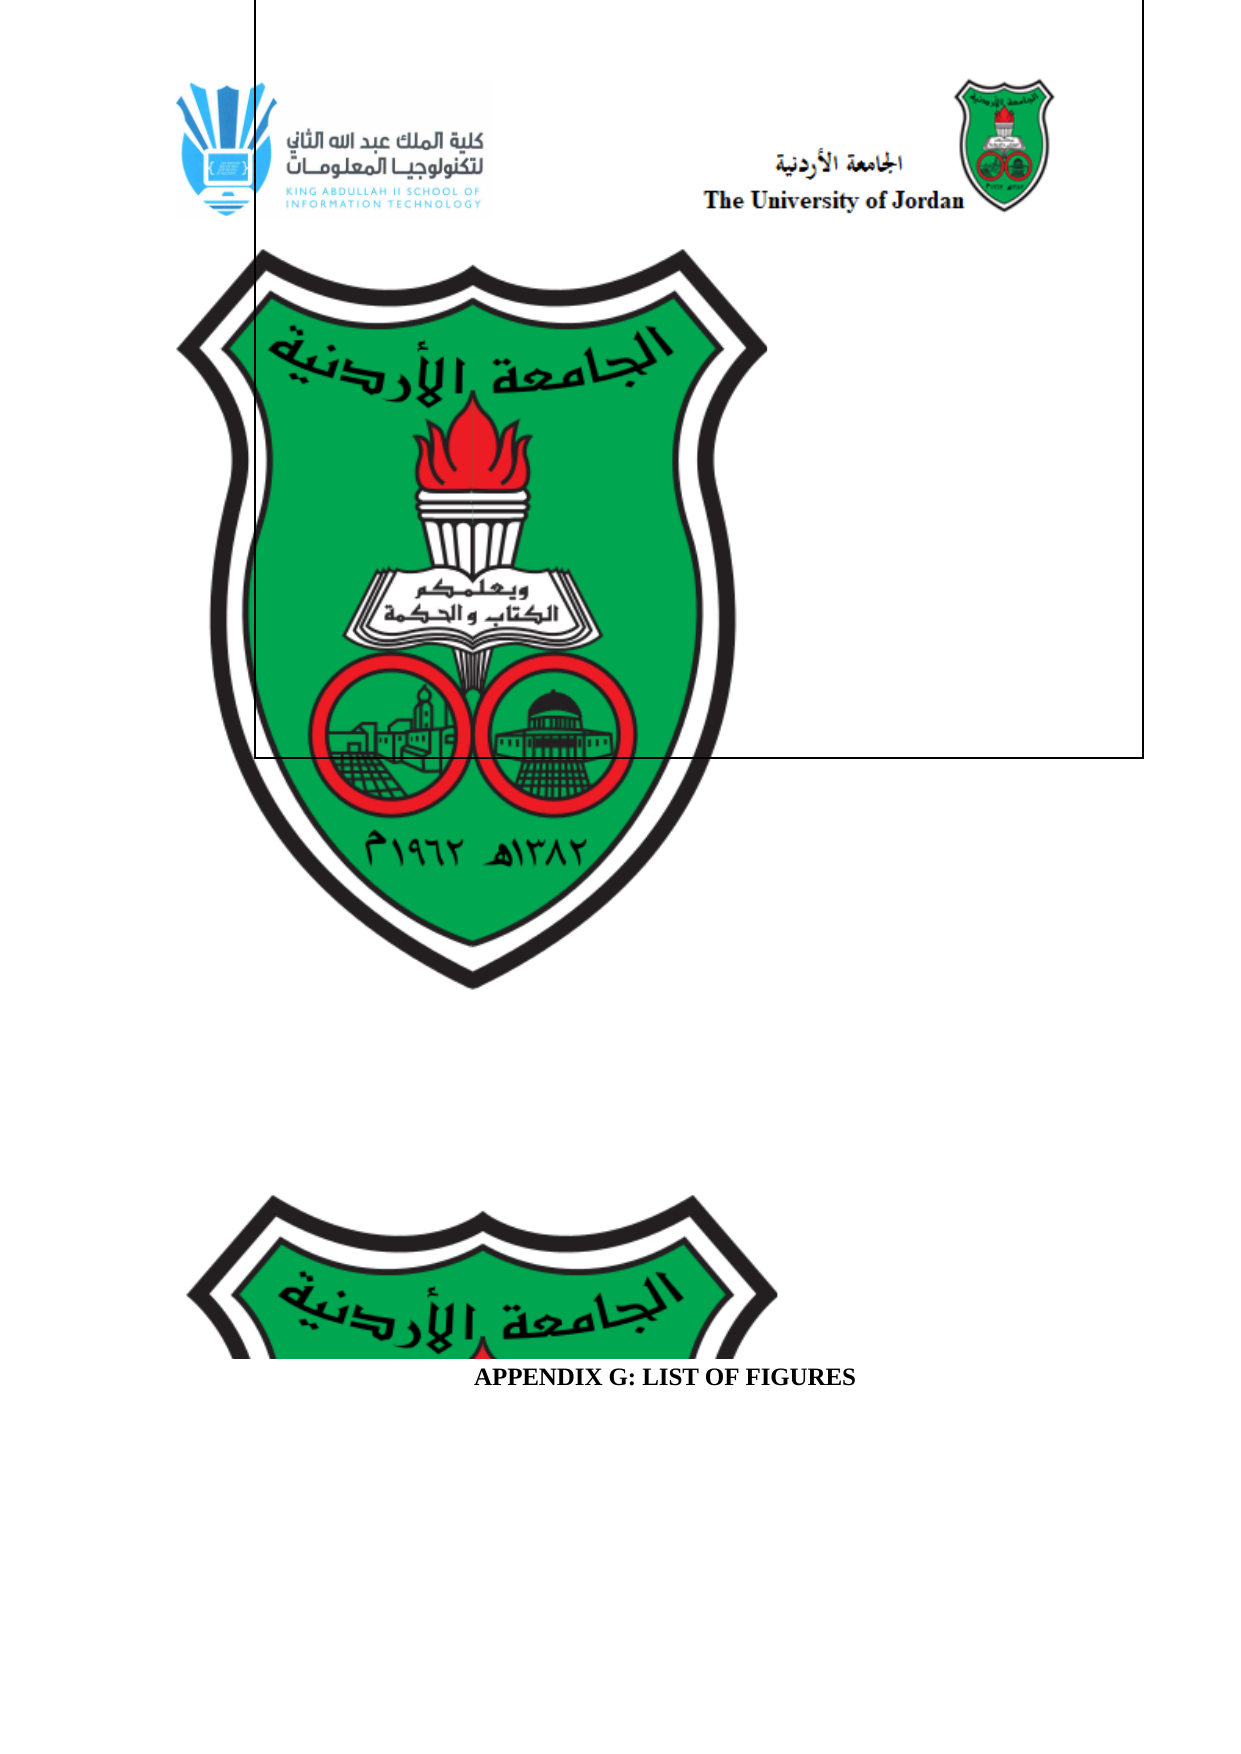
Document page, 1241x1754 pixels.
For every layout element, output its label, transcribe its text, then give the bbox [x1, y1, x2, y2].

picture [175, 80, 254, 218]
picture [175, 245, 768, 996]
picture [185, 1191, 778, 1359]
picture [256, 245, 768, 757]
picture [699, 75, 1058, 218]
text APPENDIX G: LIST OF FIGURES [175, 1362, 1155, 1391]
picture [256, 80, 493, 218]
